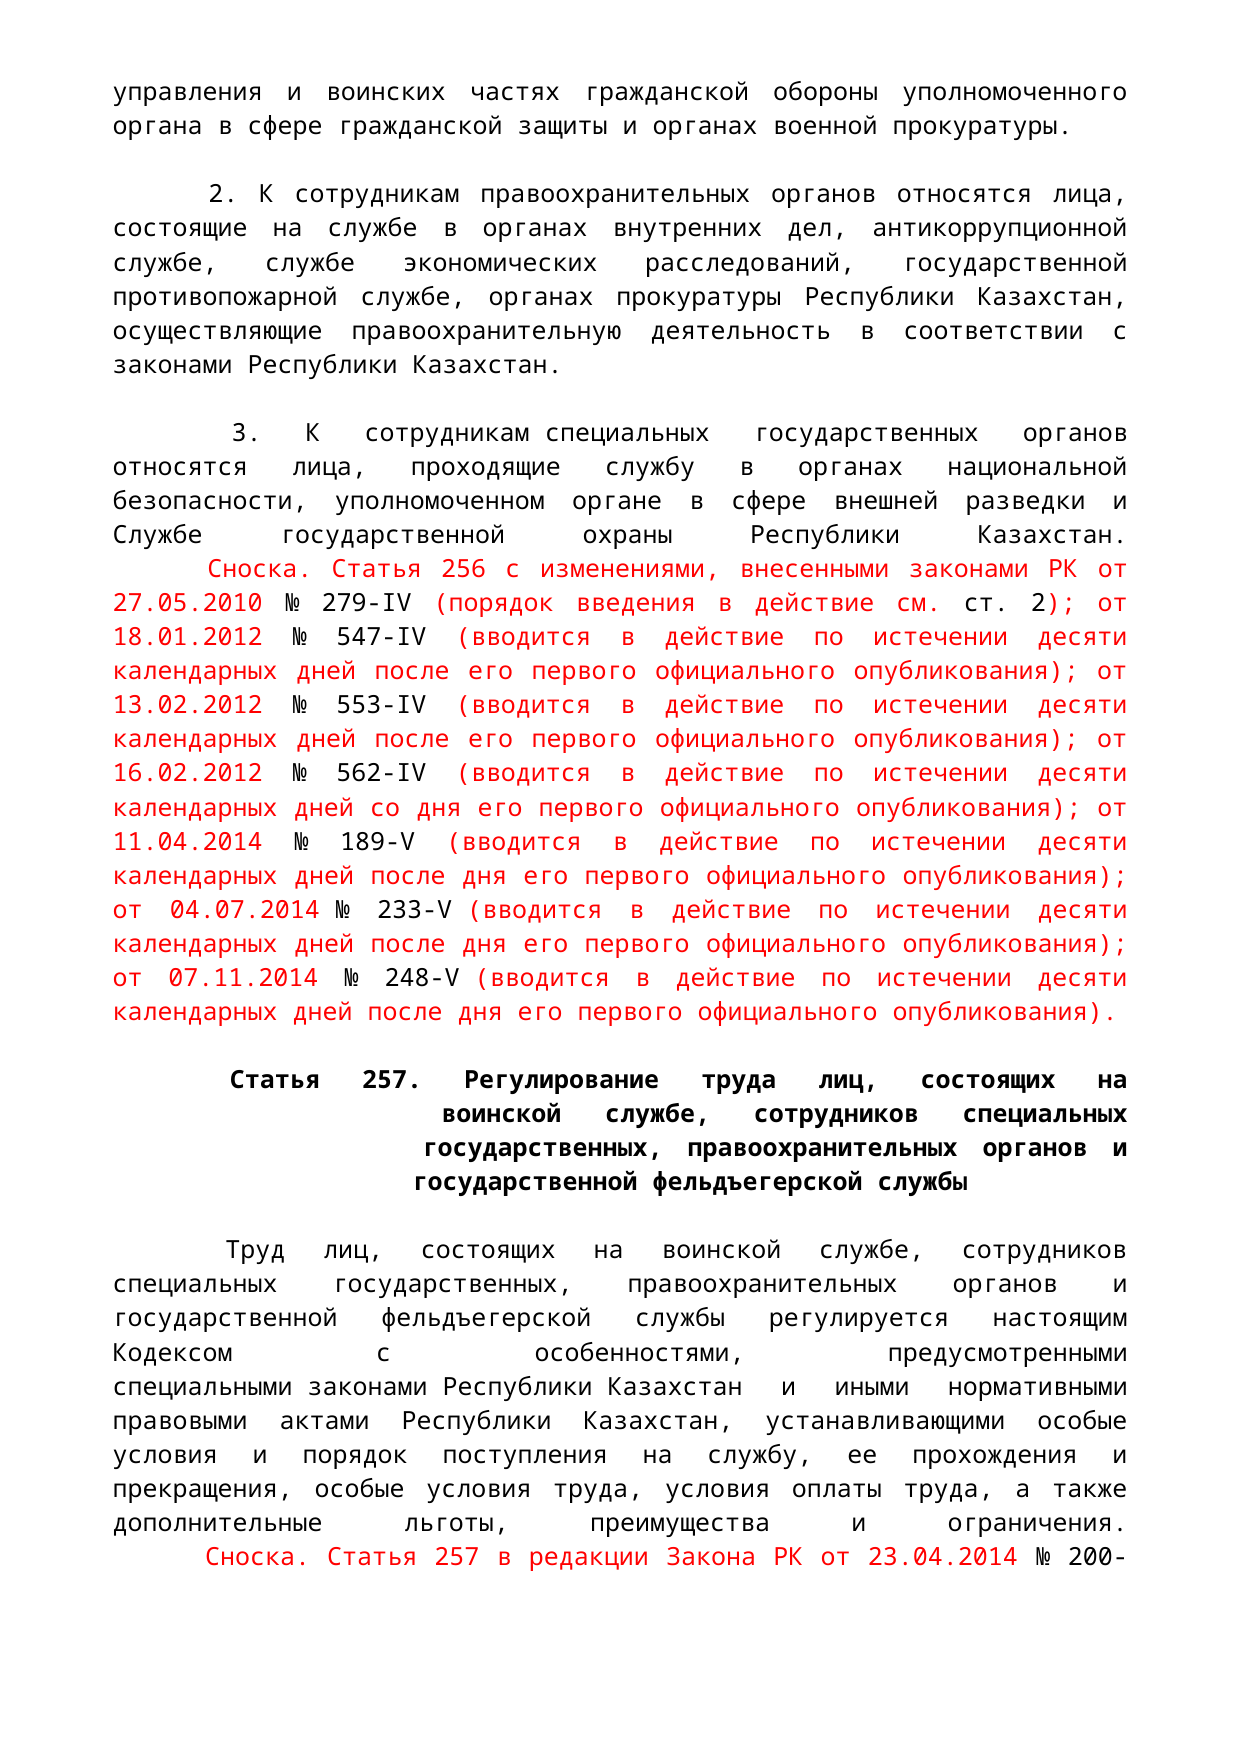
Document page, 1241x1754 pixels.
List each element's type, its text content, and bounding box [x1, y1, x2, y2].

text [112, 1232, 1128, 1573]
text Статья 257. Регулирование труда лиц, состоящих на воинской службе, сотрудников специальных государственных, правоохранительных органов и государственной фельдъегерской службы [112, 1062, 1128, 1198]
text 2. К сотрудникам правоохранительных органов относятся лица, состоящие на службе в органах внутренних дел, антикоррупционной службе, службе экономических расследований, государственной противопожарной службе, органах прокуратуры Республики Казахстан, осуществляющие правоохранительную деятельность в соответствии с законами Республики Казахстан. [112, 176, 1128, 380]
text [112, 74, 1128, 142]
text 3. К сотрудникам специальных государственных органов относятся лица, проходящие службу в органах национальной безопасности, уполномоченном органе в сфере внешней разведки и Службе государственной охраны Республики Казахстан. Сноска. Статья 256 с изменениями, внесенными законами РК от 27.05.2010 № 279-IV (порядок введения в действие см. ст. 2); от 18.01.2012 № 547-IV (вводится в действие по истечении десяти календарных дней после его первого официального опубликования); от 13.02.2012 № 553-IV (вводится в действие по истечении десяти календарных дней после его первого официального опубликования); от 16.02.2012 № 562-IV (вводится в действие по истечении десяти календарных дней со дня его первого официального опубликования); от 11.04.2014 № 189-V (вводится в действие по истечении десяти календарных дней после дня его первого официального опубликования); от 04.07.2014 № 233-V (вводится в действие по истечении десяти календарных дней после дня его первого официального опубликования); от 07.11.2014 № 248-V (вводится в действие по истечении десяти календарных дней после дня его первого официального опубликования). [112, 414, 1128, 1028]
